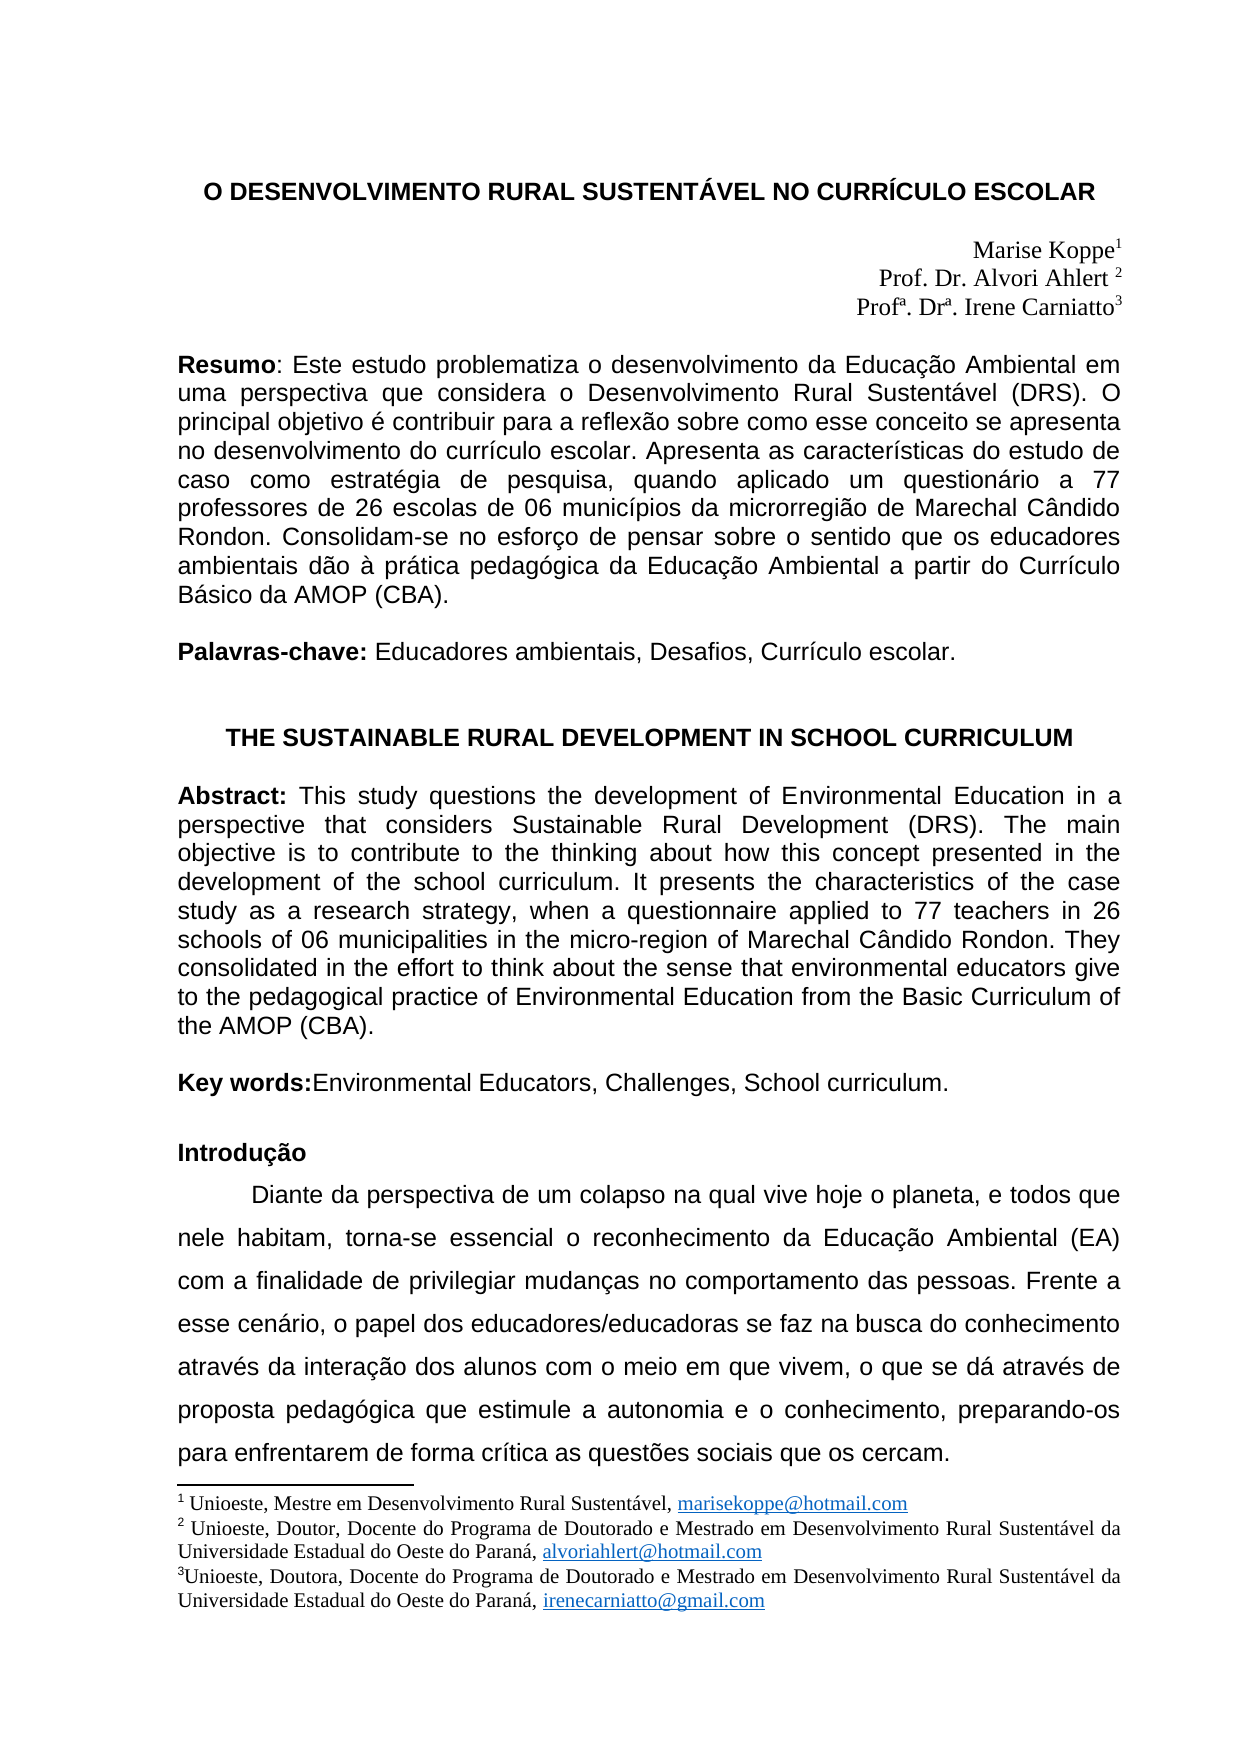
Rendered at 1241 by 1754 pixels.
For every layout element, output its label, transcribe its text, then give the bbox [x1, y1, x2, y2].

title Prof. Dr. Alvori Ahlert [177, 263, 1122, 292]
text Resumo: Este estudo problematiza o desenvolvimento da Educação Ambiental em uma perspectiva que considera o Desenvolvimento Rural Sustentável (DRS). O principal objetivo é contribuir para a reflexão sobre como esse conceito se apresenta no desenvolvimento do currículo escolar. Apresenta as características do estudo de caso como estratégia de pesquisa, quando aplicado um questionário a 77 professores de 26 escolas de 06 municípios da microrregião de Marechal Cândido Rondon. Consolidam-se no esforço de pensar sobre o sentido que os educadores ambientais dão à prática pedagógica da Educação Ambiental a partir do Currículo Básico da AMOP (CBA). [177, 350, 1122, 608]
text Abstract: This study questions the development of Environmental Education in a perspective that considers Sustainable Rural Development (DRS). The main objective is to contribute to the thinking about how this concept presented in the development of the school curriculum. It presents the characteristics of the case study as a research strategy, when a questionnaire applied to 77 teachers in 26 schools of 06 municipalities in the micro-region of Marechal Cândido Rondon. They consolidated in the effort to think about the sense that environmental educators give to the pedagogical practice of Environmental Education from the Basic Curriculum of the AMOP (CBA). [177, 781, 1122, 1040]
text THE SUSTAINABLE RURAL DEVELOPMENT IN SCHOOL CURRICULUM [177, 723, 1122, 752]
text Palavras-chave: Educadores ambientais, Desafios, Currículo escolar. [177, 637, 1122, 666]
subtitle Introdução [177, 1138, 1122, 1167]
text Key words:Environmental Educators, Challenges, School curriculum. [177, 1068, 1122, 1097]
text O DESENVOLVIMENTO RURAL SUSTENTÁVEL NO CURRÍCULO ESCOLAR [177, 177, 1122, 206]
title Marise Koppe [177, 235, 1122, 263]
text Diante da perspectiva de um colapso na qual vive hoje o planeta, e todos que nele habitam, torna-se essencial o reconhecimento da Educação Ambiental (EA) com a finalidade de privilegiar mudanças no comportamento das pessoas. Frente a esse cenário, o papel dos educadores/educadoras se faz na busca do conhecimento através da interação dos alunos com o meio em que vivem, o que se dá através de proposta pedagógica que estimule a autonomia e o conhecimento, preparando-os para enfrentarem de forma crítica as questões sociais que os cercam. [177, 1180, 1122, 1467]
title Profª. Drª. Irene Carniatto [177, 292, 1122, 321]
